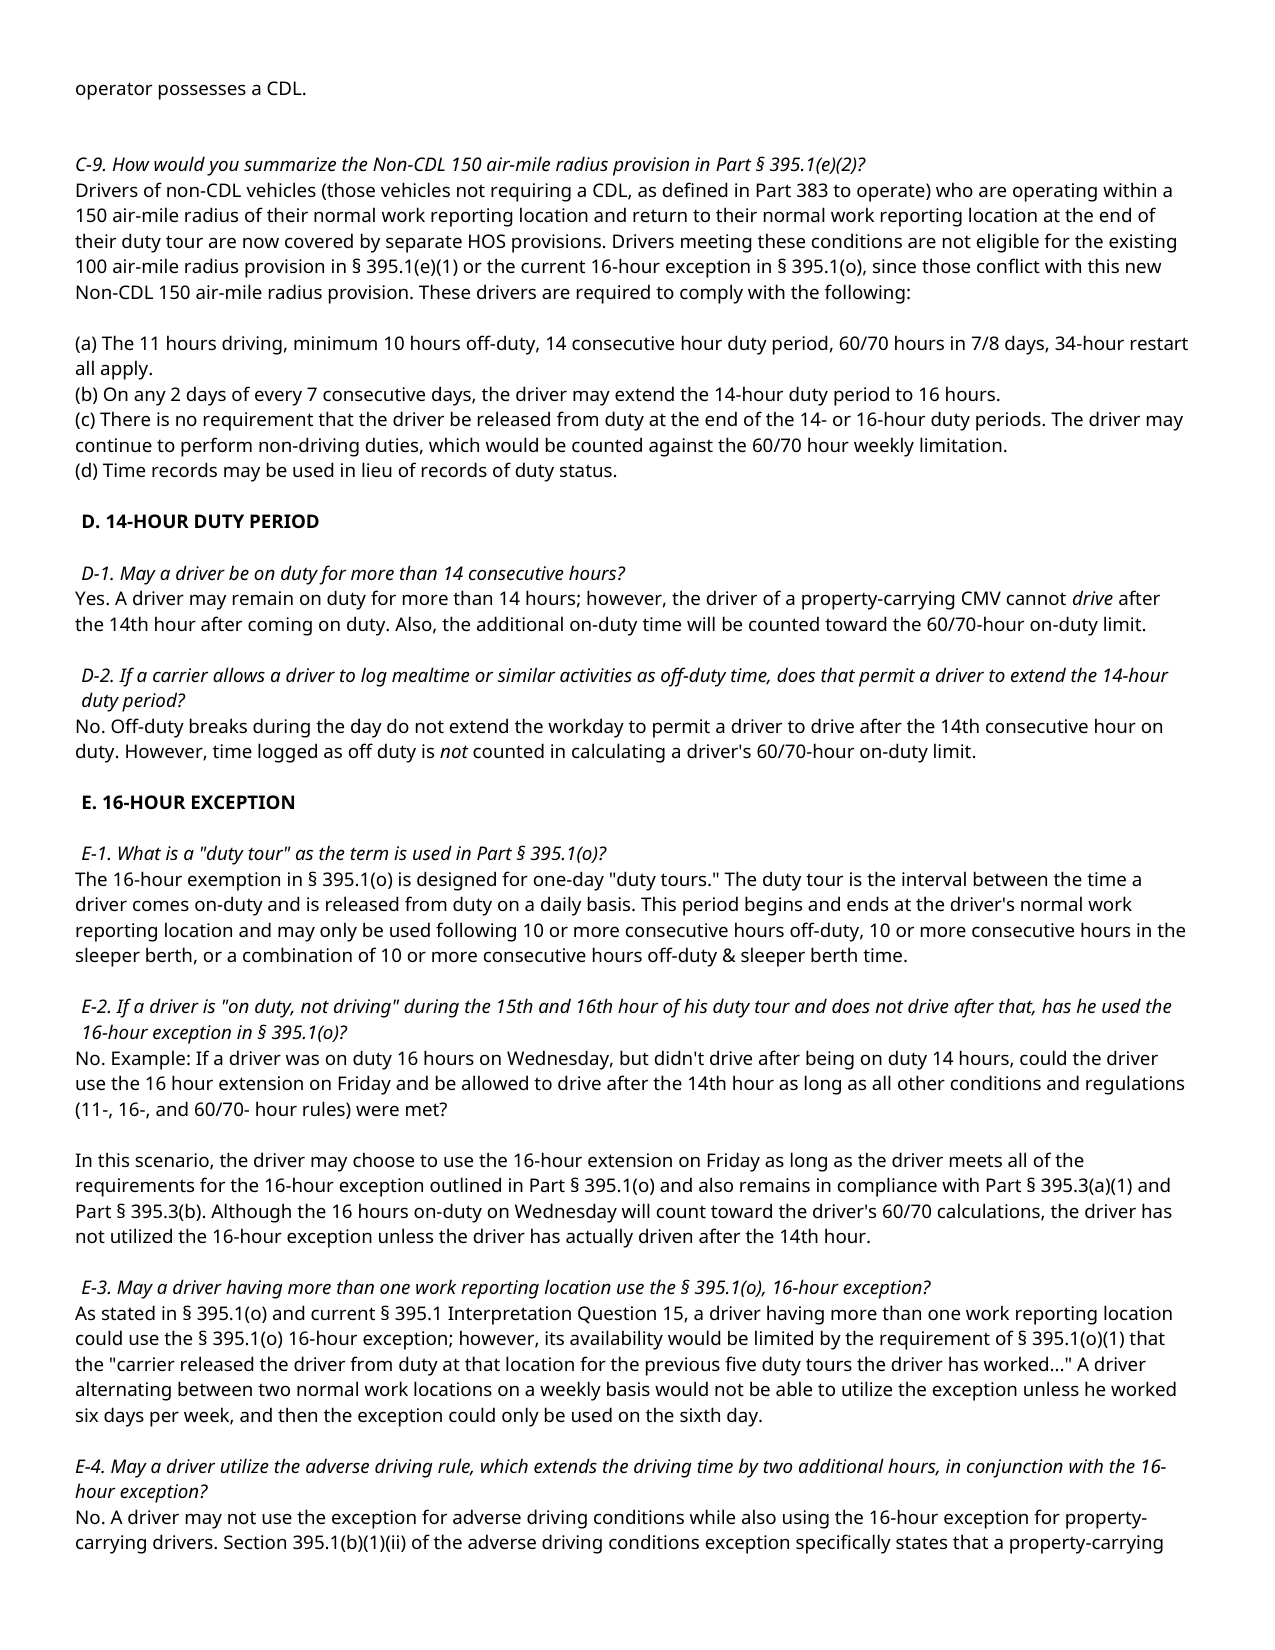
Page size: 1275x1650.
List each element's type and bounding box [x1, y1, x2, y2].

table_header [75, 75, 1200, 1555]
